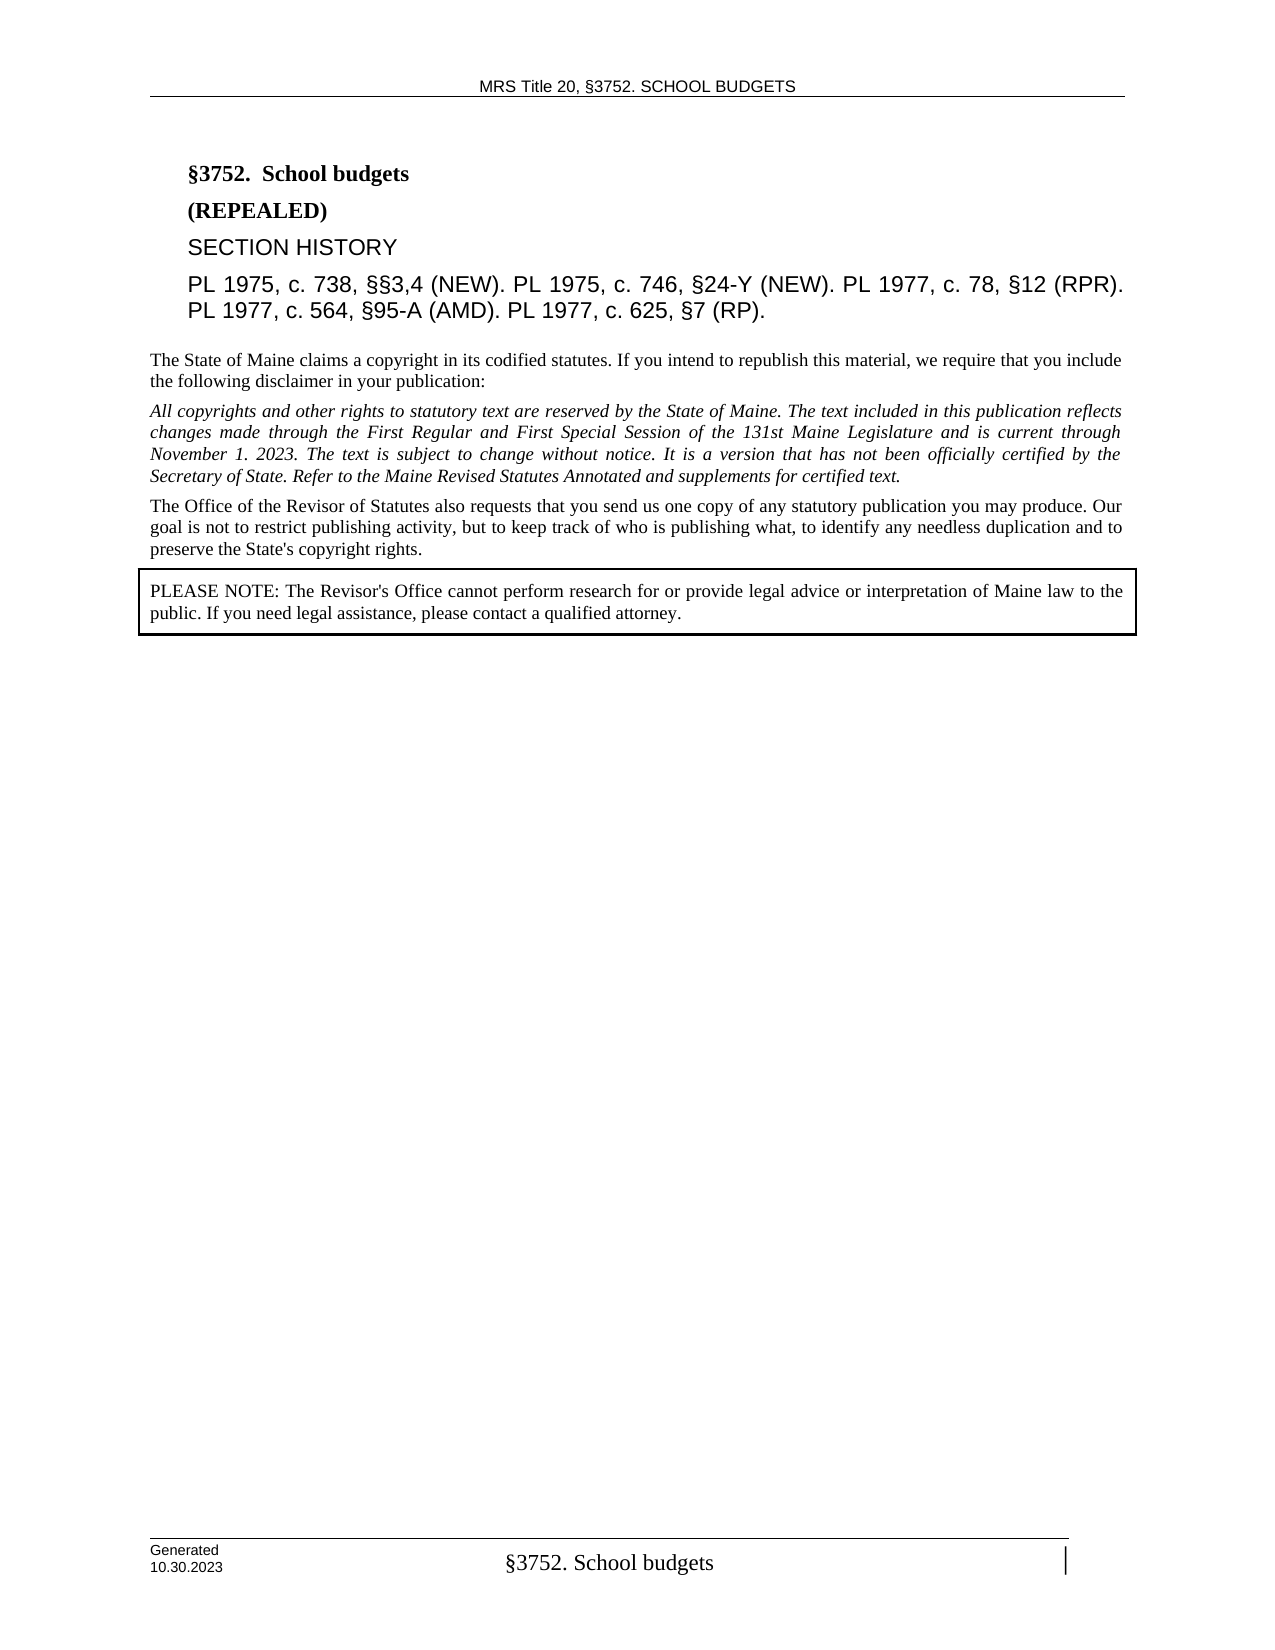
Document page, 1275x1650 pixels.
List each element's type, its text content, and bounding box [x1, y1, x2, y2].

text PL 1975, c. 738, §§3,4 (NEW). PL 1975, c. 746, §24-Y (NEW). PL 1977, c. 78, §12 (RPR). PL 1977, c. 564, §95-A (AMD). PL 1977, c. 625, §7 (RP). [187, 271, 1125, 323]
text §3752. School budgets [187, 160, 1125, 187]
text The Office of the Revisor of Statutes also requests that you send us one copy of any statutory publication you may produce. Our goal is not to restrict publishing activity, but to keep track of who is publishing what, to identify any needless duplication and to preserve the State's copyright rights. [150, 494, 1125, 559]
text The State of Maine claims a copyright in its codified statutes. If you intend to republish this material, we require that you include the following disclaimer in your publication: [150, 348, 1125, 392]
text SECTION HISTORY [187, 234, 1125, 260]
text All copyrights and other rights to statutory text are reserved by the State of Maine. The text included in this publication reflects changes made through the First Regular and First Special Session of the 131st Maine Legislature and is current through November 1. 2023 . The text is subject to change without notice. It is a version that has not been officially certified by the Secretary of State. Refer to the Maine Revised Statutes Annotated and supplements for certified text. [150, 400, 1125, 486]
text (REPEALED) [187, 197, 1125, 223]
text PLEASE NOTE: The Revisor's Office cannot perform research for or provide legal advice or interpretation of Maine law to the public. If you need legal assistance, please contact a qualified attorney. [140, 570, 1135, 633]
